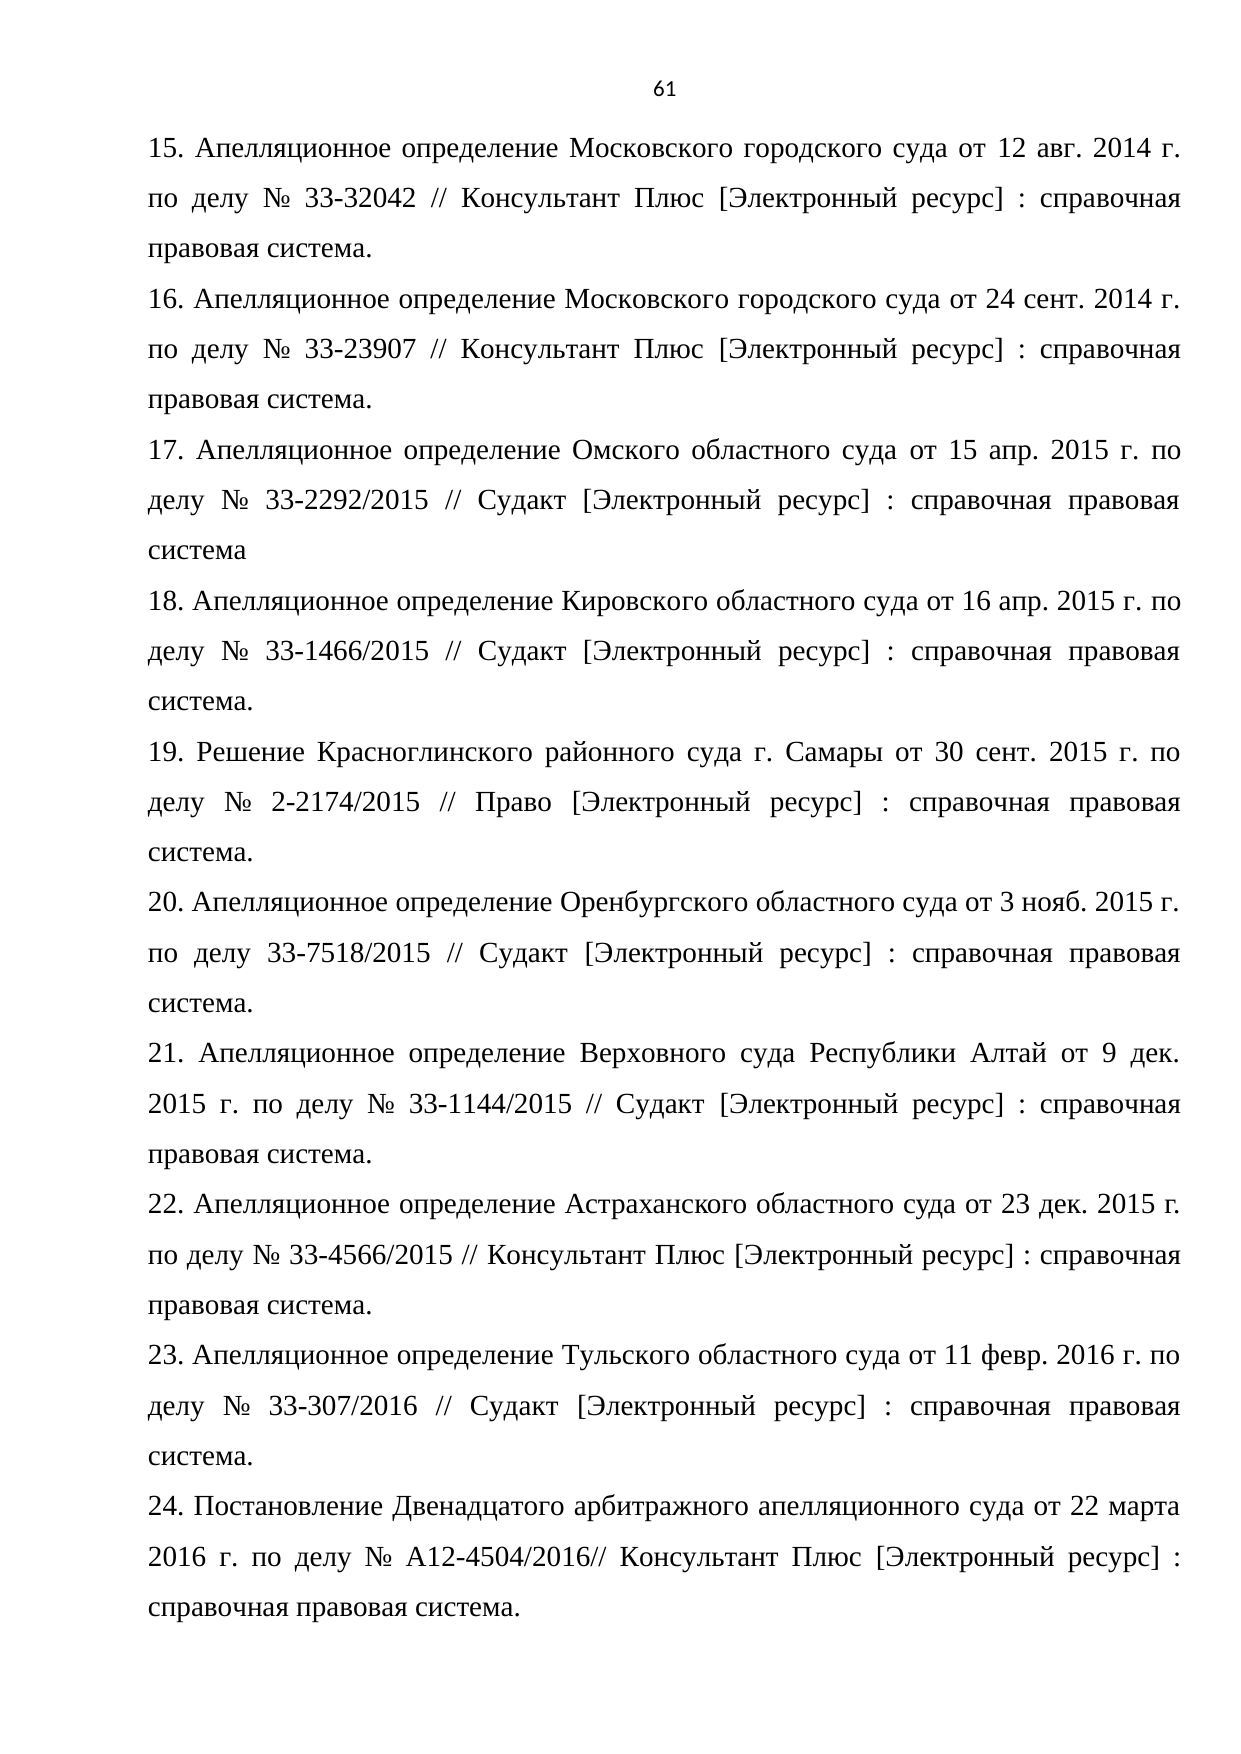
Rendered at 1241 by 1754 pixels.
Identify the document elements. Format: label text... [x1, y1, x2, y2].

text 19. Решение Красноглинского районного суда г. Самары от 30 сент. 2015 г. по делу № 2-2174/2015 // Право [Электронный ресурс] : справочная правовая система. [148, 734, 1181, 868]
text 24. Постановление Двенадцатого арбитражного апелляционного суда от 22 марта 2016 г. по делу № А12-4504/2016// Консультант Плюс [Электронный ресурс] : справочная правовая система. [148, 1488, 1181, 1622]
text 17. Апелляционное определение Омского областного суда от 15 апр. 2015 г. по делу № 33-2292/2015 // Судакт [Электронный ресурс] : справочная правовая система [148, 432, 1181, 566]
text 22. Апелляционное определение Астраханского областного суда от 23 дек. 2015 г. по делу № 33-4566/2015 // Консультант Плюс [Электронный ресурс] : справочная правовая система. [148, 1186, 1181, 1321]
text 18. Апелляционное определение Кировского областного суда от 16 апр. 2015 г. по делу № 33-1466/2015 // Судакт [Электронный ресурс] : справочная правовая система. [148, 583, 1181, 717]
text 23. Апелляционное определение Тульского областного суда от 11 февр. 2016 г. по делу № 33-307/2016 // Судакт [Электронный ресурс] : справочная правовая система. [148, 1337, 1181, 1472]
text 21. Апелляционное определение Верховного суда Республики Алтай от 9 дек. 2015 г. по делу № 33-1144/2015 // Судакт [Электронный ресурс] : справочная правовая система. [148, 1036, 1181, 1170]
text 15. Апелляционное определение Московского городского суда от 12 авг. 2014 г. по делу № 33-32042 // Консультант Плюс [Электронный ресурс] : справочная правовая система. [148, 130, 1181, 264]
text 20. Апелляционное определение Оренбургского областного суда от 3 нояб. 2015 г. по делу 33-7518/2015 // Судакт [Электронный ресурс] : справочная правовая система. [148, 884, 1181, 1019]
text 16. Апелляционное определение Московского городского суда от 24 сент. 2014 г. по делу № 33-23907 // Консультант Плюс [Электронный ресурс] : справочная правовая система. [148, 281, 1181, 415]
